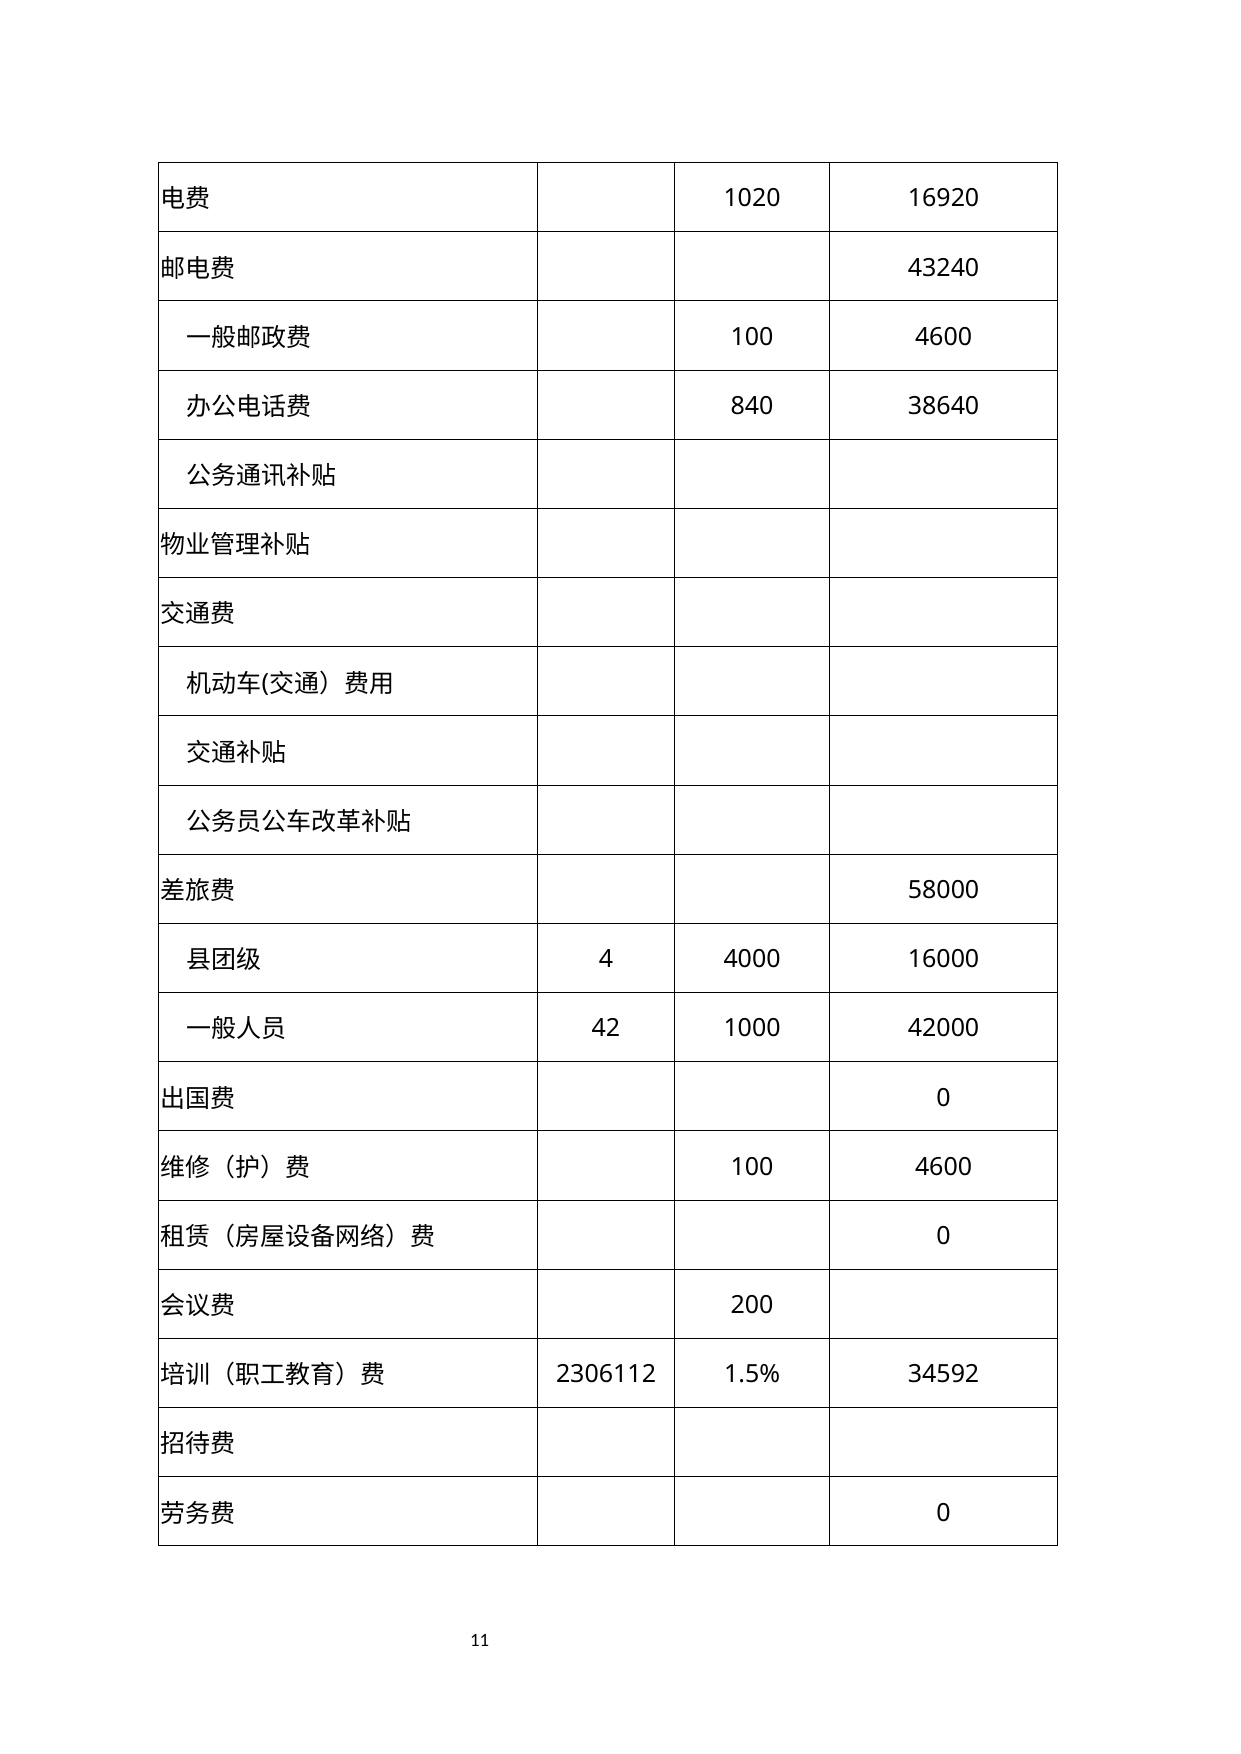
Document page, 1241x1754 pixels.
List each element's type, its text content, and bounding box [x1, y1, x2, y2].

table_cell [830, 647, 1057, 715]
table_cell 公务员公车改革补贴 [159, 786, 537, 854]
table_cell 100 [675, 301, 829, 369]
table_cell 4600 [830, 301, 1057, 369]
table_cell [538, 855, 674, 923]
table_cell 一般人员 [159, 993, 537, 1061]
table_cell 培训（职工教育）费 [159, 1339, 537, 1407]
table_cell 1.5% [675, 1339, 829, 1407]
table_cell 43240 [830, 232, 1057, 300]
table_cell [675, 1062, 829, 1130]
table_cell [830, 1408, 1057, 1476]
table_cell 1000 [675, 993, 829, 1061]
table_cell 200 [675, 1270, 829, 1338]
table_cell 租赁（房屋设备网络）费 [159, 1201, 537, 1269]
table_cell 维修（护）费 [159, 1131, 537, 1199]
table_cell 34592 [830, 1339, 1057, 1407]
table_cell 16920 [830, 163, 1057, 231]
table_cell [675, 440, 829, 508]
table_cell [538, 1201, 674, 1269]
table_cell 0 [830, 1201, 1057, 1269]
table_cell [675, 786, 829, 854]
table_cell 交通补贴 [159, 716, 537, 784]
table_cell [675, 647, 829, 715]
table_cell [830, 786, 1057, 854]
table_cell 2306112 [538, 1339, 674, 1407]
table_cell [830, 509, 1057, 577]
table_cell 42000 [830, 993, 1057, 1061]
table_cell 0 [830, 1062, 1057, 1130]
table_cell 840 [675, 371, 829, 439]
table_cell 劳务费 [159, 1477, 537, 1545]
table_cell 办公电话费 [159, 371, 537, 439]
table_cell [675, 1408, 829, 1476]
table_cell 100 [675, 1131, 829, 1199]
table_cell [675, 716, 829, 784]
table_cell 县团级 [159, 924, 537, 992]
table_cell 差旅费 [159, 855, 537, 923]
table_cell [538, 301, 674, 369]
table_cell [830, 440, 1057, 508]
table_cell [675, 1201, 829, 1269]
table_cell [830, 578, 1057, 646]
table_cell [538, 1477, 674, 1545]
table_cell 出国费 [159, 1062, 537, 1130]
table_cell [538, 647, 674, 715]
table_cell 38640 [830, 371, 1057, 439]
table_cell 4 [538, 924, 674, 992]
table_cell [538, 509, 674, 577]
table_cell [538, 716, 674, 784]
table_cell 58000 [830, 855, 1057, 923]
table_cell [538, 786, 674, 854]
table_cell [538, 371, 674, 439]
table_cell [830, 1270, 1057, 1338]
table_cell 交通费 [159, 578, 537, 646]
table_cell [675, 855, 829, 923]
table_cell [538, 1408, 674, 1476]
table_cell 机动车(交通）费用 [159, 647, 537, 715]
table_cell 1020 [675, 163, 829, 231]
table_cell [675, 509, 829, 577]
table_cell [675, 1477, 829, 1545]
table_cell [538, 163, 674, 231]
table_cell [538, 1131, 674, 1199]
table_cell 0 [830, 1477, 1057, 1545]
table_cell 招待费 [159, 1408, 537, 1476]
table_cell [675, 232, 829, 300]
table_cell [538, 578, 674, 646]
table_cell 16000 [830, 924, 1057, 992]
table_cell [538, 232, 674, 300]
table_cell 42 [538, 993, 674, 1061]
table_cell [830, 716, 1057, 784]
table_cell 邮电费 [159, 232, 537, 300]
table_cell [538, 1062, 674, 1130]
table_cell 电费 [159, 163, 537, 231]
table_cell [538, 1270, 674, 1338]
table_cell 会议费 [159, 1270, 537, 1338]
table_cell 物业管理补贴 [159, 509, 537, 577]
table_cell 4600 [830, 1131, 1057, 1199]
table_cell [538, 440, 674, 508]
table_cell [675, 578, 829, 646]
table_cell 一般邮政费 [159, 301, 537, 369]
table_cell 公务通讯补贴 [159, 440, 537, 508]
table_cell 4000 [675, 924, 829, 992]
